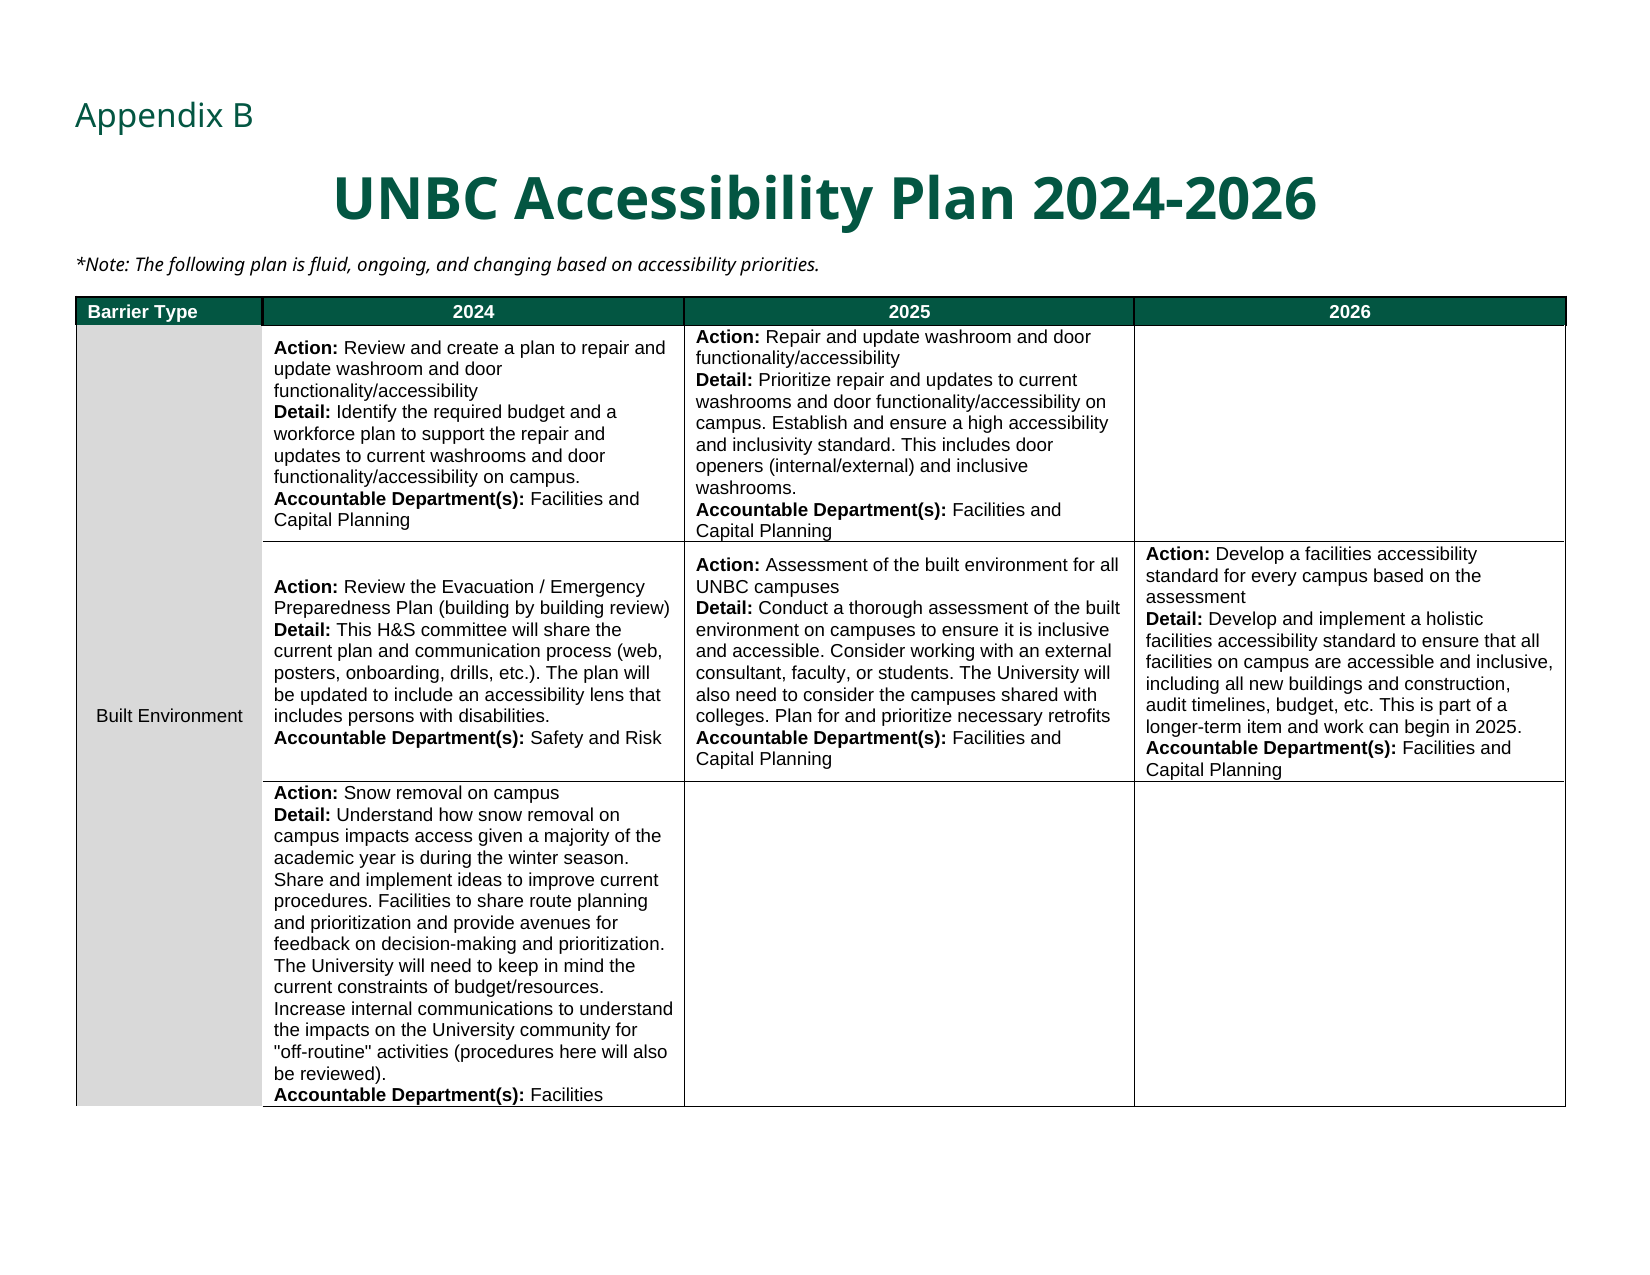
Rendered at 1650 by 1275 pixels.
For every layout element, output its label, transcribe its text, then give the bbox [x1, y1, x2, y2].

table_cell Built Environment [77, 325, 262, 1106]
table_cell Action: Develop a facilities accessibility standard for every campus based on the assessment Detail: Develop and implement a holistic facilities accessibility standard to ensure that all facilities on campus are accessible and inclusive, including all new buildings and construction, audit timelines, budget, etc. This is part of a longer-term item and work can begin in 2025. Accountable Department(s): Facilities and Capital Planning [1135, 541, 1565, 781]
table_cell [1135, 325, 1565, 541]
table_header 2024 [264, 298, 683, 325]
table_cell Action: Review the Evacuation / Emergency Preparedness Plan (building by building review) Detail: This H&S committee will share the current plan and communication process (web, posters, onboarding, drills, etc.). The plan will be updated to include an accessibility lens that includes persons with disabilities. Accountable Department(s): Safety and Risk [263, 542, 684, 781]
text *Note: The following plan is fluid, ongoing, and changing based on accessibility priorities. [75, 251, 1575, 277]
table_header Barrier Type [77, 298, 261, 325]
table_cell Action: Repair and update washroom and door functionality/accessibility Detail: Prioritize repair and updates to current washrooms and door functionality/accessibility on campus. Establish and ensure a high accessibility and inclusivity standard. This includes door openers (internal/external) and inclusive washrooms. Accountable Department(s): Facilities and Capital Planning [685, 326, 1134, 541]
table_cell Action: Assessment of the built environment for all UNBC campuses Detail: Conduct a thorough assessment of the built environment on campuses to ensure it is inclusive and accessible. Consider working with an external consultant, faculty, or students. The University will also need to consider the campuses shared with colleges. Plan for and prioritize necessary retrofits Accountable Department(s): Facilities and Capital Planning [685, 542, 1134, 781]
subtitle Appendix B [75, 92, 1575, 137]
table_cell Action: Review and create a plan to repair and update washroom and door functionality/accessibility Detail: Identify the required budget and a workforce plan to support the repair and updates to current washrooms and door functionality/accessibility on campus. Accountable Department(s): Facilities and Capital Planning [263, 326, 684, 541]
table_header 2025 [685, 298, 1133, 325]
table_cell [1135, 781, 1565, 1106]
table_header 2026 [1135, 298, 1565, 325]
table_cell Action: Snow removal on campus Detail: Understand how snow removal on campus impacts access given a majority of the academic year is during the winter season. Share and implement ideas to improve current procedures. Facilities to share route planning and prioritization and provide avenues for feedback on decision-making and prioritization. The University will need to keep in mind the current constraints of budget/resources. Increase internal communications to understand the impacts on the University community for "off-routine" activities (procedures here will also be reviewed). Accountable Department(s): Facilities [263, 782, 684, 1106]
subtitle UNBC Accessibility Plan 2024-2026 [75, 157, 1575, 237]
table_cell [685, 782, 1134, 1106]
